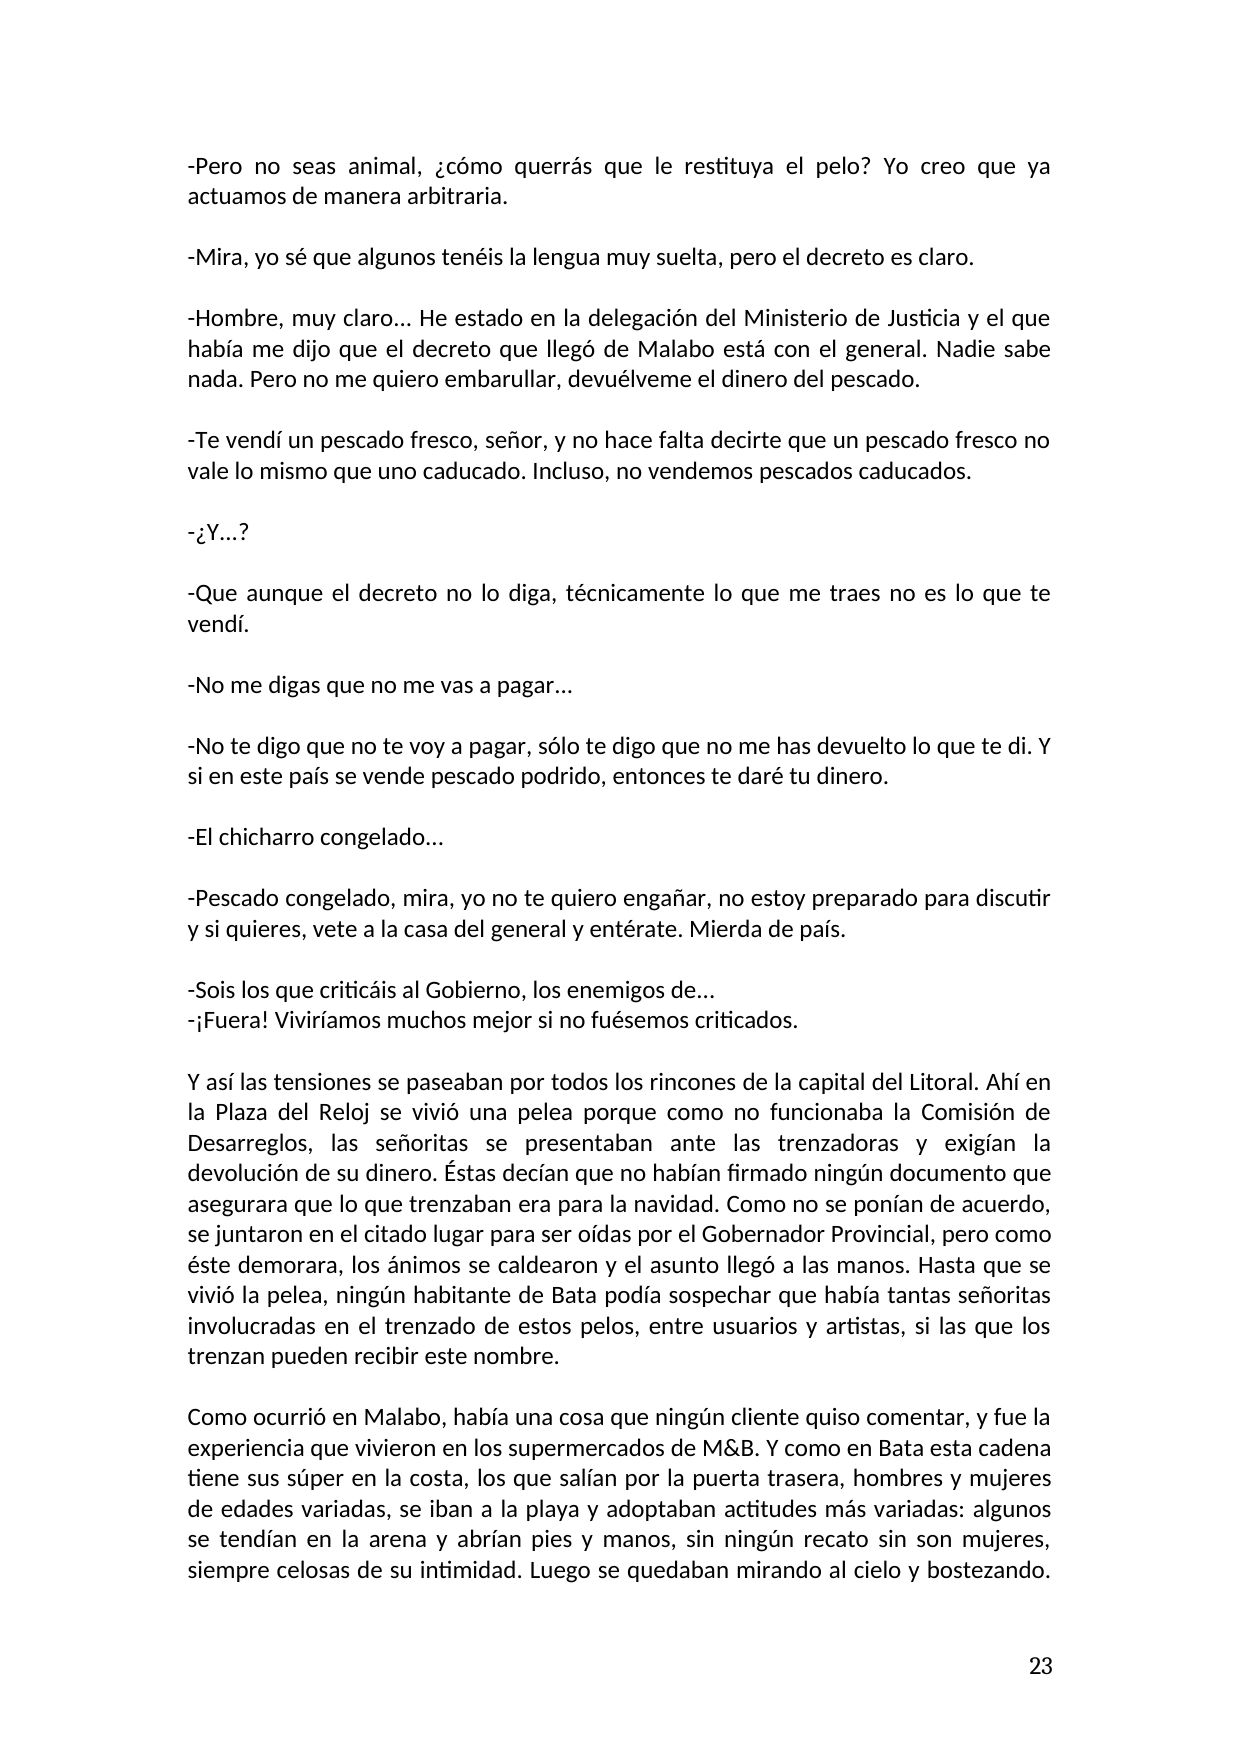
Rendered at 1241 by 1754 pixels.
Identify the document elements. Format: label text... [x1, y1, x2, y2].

text -Te vendí un pescado fresco, señor, y no hace falta decirte que un pescado fresco no vale lo mismo que uno caducado. Incluso, no vendemos pescados caducados. [187, 425, 1053, 486]
text -Sois los que criticáis al Gobierno, los enemigos de... [187, 974, 1053, 1004]
text -Pescado congelado, mira, yo no te quiero engañar, no estoy preparado para discutir y si quieres, vete a la casa del general y entérate. Mierda de país. [187, 882, 1053, 943]
text -¿Y...? [187, 516, 1053, 547]
text Y así las tensiones se paseaban por todos los rincones de la capital del Litoral. Ahí en la Plaza del Reloj se vivió una pelea porque como no funcionaba la Comisión de Desarreglos, las señoritas se presentaban ante las trenzadoras y exigían la devolución de su dinero. Éstas decían que no habían firmado ningún documento que asegurara que lo que trenzaban era para la navidad. Como no se ponían de acuerdo, se juntaron en el citado lugar para ser oídas por el Gobernador Provincial, pero como éste demorara, los ánimos se caldearon y el asunto llegó a las manos. Hasta que se vivió la pelea, ningún habitante de Bata podía sospechar que había tantas señoritas involucradas en el trenzado de estos pelos, entre usuarios y artistas, si las que los trenzan pueden recibir este nombre. [187, 1066, 1053, 1371]
text -Hombre, muy claro... He estado en la delegación del Ministerio de Justicia y el que había me dijo que el decreto que llegó de Malabo está con el general. Nadie sabe nada. Pero no me quiero embarullar, devuélveme el dinero del pescado. [187, 303, 1053, 394]
text -Que aunque el decreto no lo diga, técnicamente lo que me traes no es lo que te vendí. [187, 577, 1053, 638]
text -El chicharro congelado... [187, 821, 1053, 852]
text -Pero no seas animal, ¿cómo querrás que le restituya el pelo? Yo creo que ya actuamos de manera arbitraria. [187, 150, 1053, 211]
text -No te digo que no te voy a pagar, sólo te digo que no me has devuelto lo que te di. Y si en este país se vende pescado podrido, entonces te daré tu dinero. [187, 730, 1053, 791]
text -No me digas que no me vas a pagar... [187, 669, 1053, 699]
text -¡Fuera! Viviríamos muchos mejor si no fuésemos criticados. [187, 1004, 1053, 1035]
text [187, 1401, 1053, 1584]
text -Mira, yo sé que algunos tenéis la lengua muy suelta, pero el decreto es claro. [187, 242, 1053, 272]
